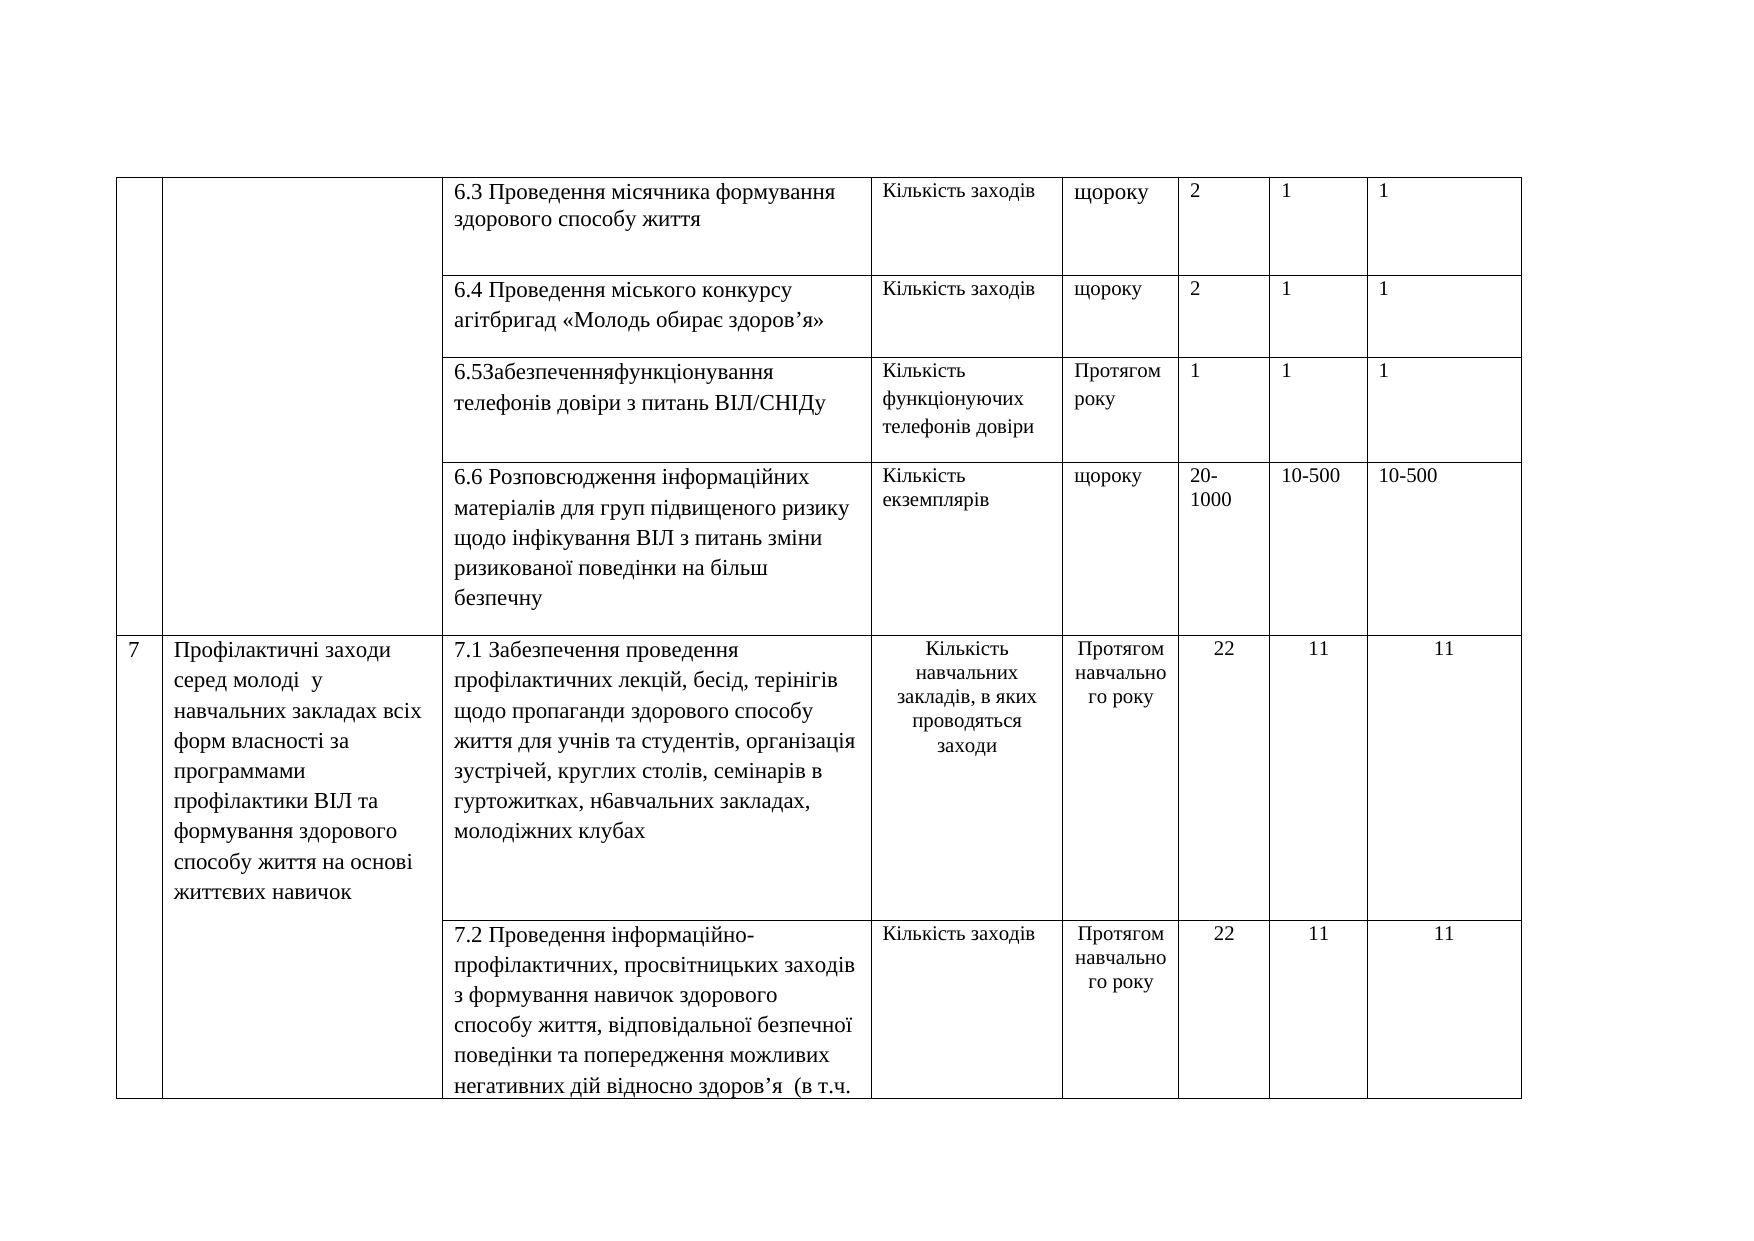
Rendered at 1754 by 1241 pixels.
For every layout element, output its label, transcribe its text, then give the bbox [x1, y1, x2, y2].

table_cell 6.3 Проведення місячника формування здорового способу життя [443, 178, 871, 275]
table_cell 1 [1270, 178, 1367, 275]
table_cell 22 [1179, 636, 1269, 919]
table_cell 10-500 [1270, 463, 1367, 635]
table_cell 2 [1179, 276, 1269, 357]
table_cell Профілактичні заходи серед молоді у навчальних закладах всіх форм власності за программами профілактики ВІЛ та формування здорового способу життя на основі життєвих навичок [163, 636, 442, 1098]
table_cell 20-1000 [1179, 463, 1269, 635]
table_cell 1 [1368, 276, 1521, 357]
table_cell [163, 178, 442, 635]
table_cell Кількість заходів [872, 276, 1062, 357]
table_cell Кількість функціонуючих телефонів довіри [872, 358, 1062, 462]
table_cell 7 [117, 636, 162, 1098]
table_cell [1063, 921, 1178, 1098]
table_cell Кількість заходів [872, 178, 1062, 275]
table_cell 1 [1368, 358, 1521, 462]
table_cell 2 [1179, 178, 1269, 275]
table_cell 10-500 [1368, 463, 1521, 635]
table_cell 1 [1270, 358, 1367, 462]
table_cell 6.4 Проведення міського конкурсу агітбригад «Молодь обирає здоров’я» [443, 276, 871, 357]
table_cell 1 [1368, 178, 1521, 275]
table_cell щороку [1063, 178, 1178, 275]
table_cell 22 [1179, 921, 1269, 1098]
table_cell 1 [1270, 276, 1367, 357]
table_cell 11 [1270, 636, 1367, 919]
table_cell 1 [1179, 358, 1269, 462]
table_cell 11 [1368, 636, 1521, 919]
table_cell Кількість заходів [872, 921, 1062, 1098]
table_cell Протягом року [1063, 358, 1178, 462]
table_cell Кількість навчальних закладів, в яких проводяться заходи [872, 636, 1062, 919]
table_cell 6.5Забезпеченняфункціонування телефонів довіри з питань ВІЛ/СНІДу [443, 358, 871, 462]
table_cell 11 [1368, 921, 1521, 1098]
table_cell Кількість екземплярів [872, 463, 1062, 635]
table_cell Протягом навчального року [1063, 636, 1178, 919]
table_cell [117, 178, 162, 635]
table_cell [443, 921, 871, 1098]
table_cell щороку [1063, 463, 1178, 635]
table_cell 6.6 Розповсюдження інформаційних матеріалів для груп підвищеного ризику щодо інфікування ВІЛ з питань зміни ризикованої поведінки на більш безпечну [443, 463, 871, 635]
table_cell щороку [1063, 276, 1178, 357]
table_cell 11 [1270, 921, 1367, 1098]
table_cell 7.1 Забезпечення проведення профілактичних лекцій, бесід, терінігів щодо пропаганди здорового способу життя для учнів та студентів, організація зустрічей, круглих столів, семінарів в гуртожитках, н6авчальних закладах, молодіжних клубах [443, 636, 871, 919]
